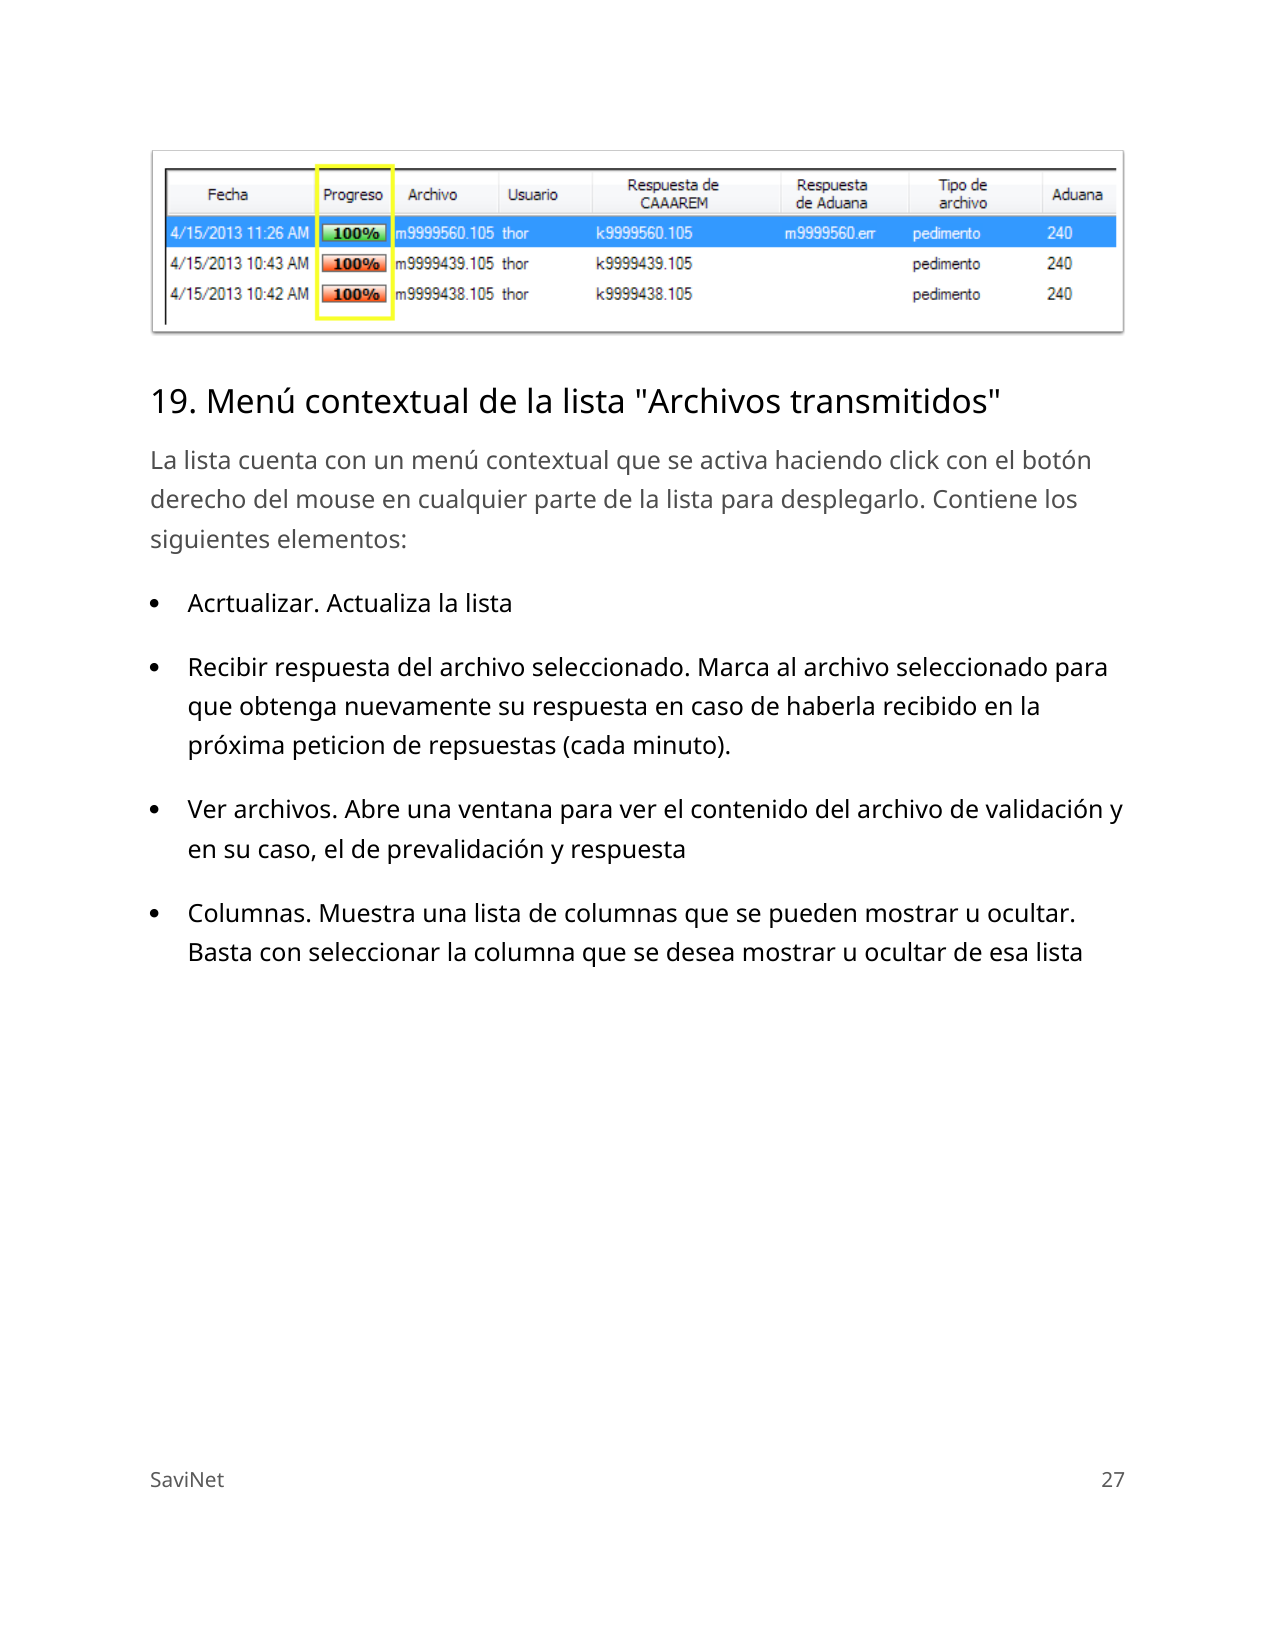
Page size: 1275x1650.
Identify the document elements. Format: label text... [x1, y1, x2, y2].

list Recibir respuesta del archivo seleccionado. Marca al archivo seleccionado para que obtenga nuevamente su respuesta en caso de haberla recibido en la próxima peticion de repsuestas (cada minuto). [150, 649, 1125, 762]
list Acrtualizar. Actualiza la lista [150, 585, 1125, 619]
subtitle 19. Menú contextual de la lista "Archivos transmitidos" [150, 378, 1125, 424]
text La lista cuenta con un menú contextual que se activa haciendo click con el botón derecho del mouse en cualquier parte de la lista para desplegarlo. Contiene los siguientes elementos: [150, 443, 1125, 555]
picture [150, 150, 1125, 336]
list Columnas. Muestra una lista de columnas que se pueden mostrar u ocultar. Basta con seleccionar la columna que se desea mostrar u ocultar de esa lista [150, 895, 1125, 969]
list Ver archivos. Abre una ventana para ver el contenido del archivo de validación y en su caso, el de prevalidación y respuesta [150, 792, 1125, 865]
